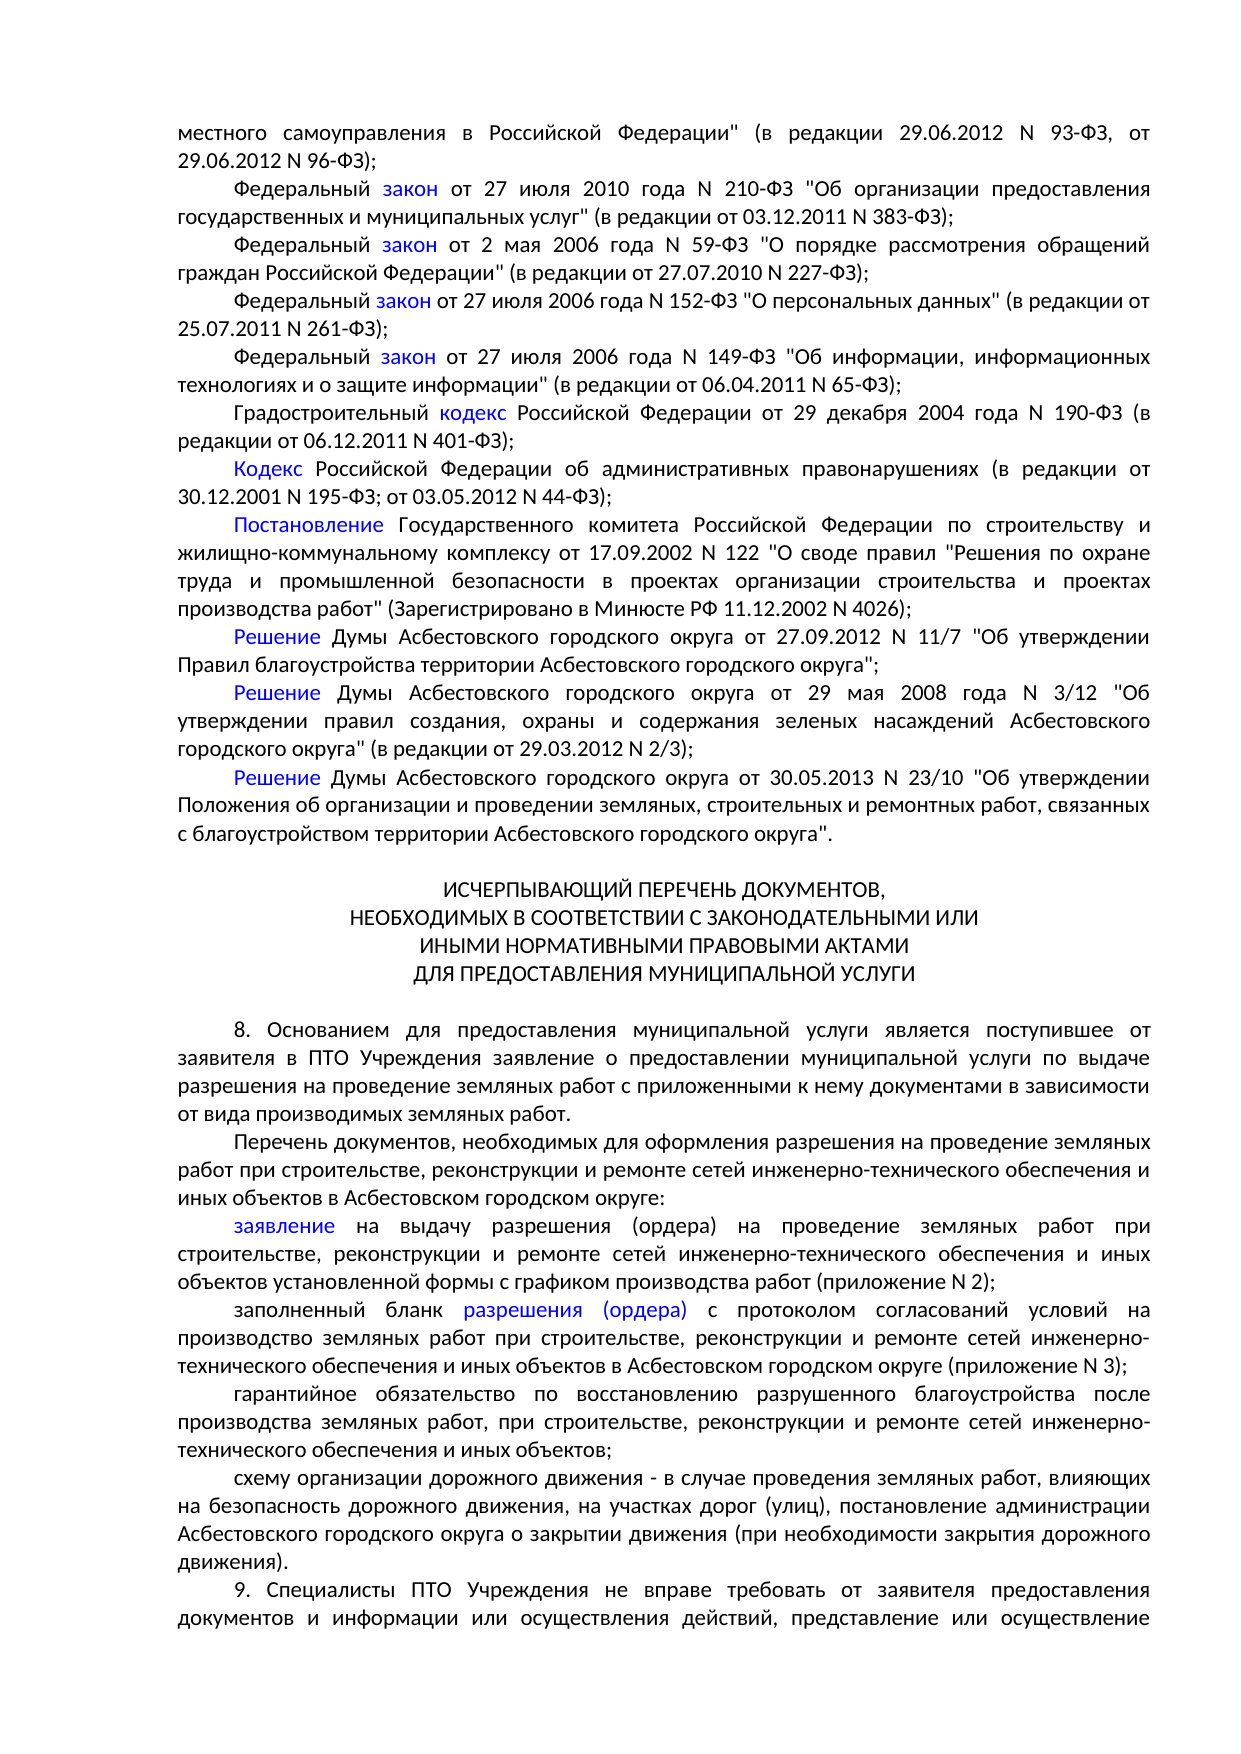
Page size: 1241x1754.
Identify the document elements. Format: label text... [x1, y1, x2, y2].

text ИНЫМИ НОРМАТИВНЫМИ ПРАВОВЫМИ АКТАМИ [177, 931, 1152, 959]
text Кодекс Российской Федерации об административных правонарушениях (в редакции от 30.12.2001 N 195-ФЗ; от 03.05.2012 N 44-ФЗ); [177, 454, 1152, 510]
text Федеральный закон от 27 июля 2006 года N 149-ФЗ "Об информации, информационных технологиях и о защите информации" (в редакции от 06.04.2011 N 65-ФЗ); [177, 342, 1152, 398]
text Федеральный закон от 2 мая 2006 года N 59-ФЗ "О порядке рассмотрения обращений граждан Российской Федерации" (в редакции от 27.07.2010 N 227-ФЗ); [177, 230, 1152, 286]
text заполненный бланк разрешения (ордера) с протоколом согласований условий на производство земляных работ при строительстве, реконструкции и ремонте сетей инженерно-технического обеспечения и иных объектов в Асбестовском городском округе (приложение N 3); [177, 1295, 1152, 1379]
text Решение Думы Асбестовского городского округа от 30.05.2013 N 23/10 "Об утверждении Положения об организации и проведении земляных, строительных и ремонтных работ, связанных с благоустройством территории Асбестовского городского округа". [177, 763, 1152, 847]
text Решение Думы Асбестовского городского округа от 27.09.2012 N 11/7 "Об утверждении Правил благоустройства территории Асбестовского городского округа"; [177, 622, 1152, 678]
text Постановление Государственного комитета Российской Федерации по строительству и жилищно-коммунальному комплексу от 17.09.2002 N 122 "О своде правил "Решения по охране труда и промышленной безопасности в проектах организации строительства и проектах производства работ" (Зарегистрировано в Минюсте РФ 11.12.2002 N 4026); [177, 510, 1152, 622]
text Федеральный закон от 27 июля 2010 года N 210-ФЗ "Об организации предоставления государственных и муниципальных услуг" (в редакции от 03.12.2011 N 383-ФЗ); [177, 174, 1152, 230]
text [177, 1575, 1152, 1631]
text НЕОБХОДИМЫХ В СООТВЕТСТВИИ С ЗАКОНОДАТЕЛЬНЫМИ ИЛИ [177, 903, 1152, 931]
text Градостроительный кодекс Российской Федерации от 29 декабря 2004 года N 190-ФЗ (в редакции от 06.12.2011 N 401-ФЗ); [177, 398, 1152, 454]
text заявление на выдачу разрешения (ордера) на проведение земляных работ при строительстве, реконструкции и ремонте сетей инженерно-технического обеспечения и иных объектов установленной формы с графиком производства работ (приложение N 2); [177, 1211, 1152, 1295]
text Федеральный закон от 27 июля 2006 года N 152-ФЗ "О персональных данных" (в редакции от 25.07.2011 N 261-ФЗ); [177, 286, 1152, 342]
text Решение Думы Асбестовского городского округа от 29 мая 2008 года N 3/12 "Об утверждении правил создания, охраны и содержания зеленых насаждений Асбестовского городского округа" (в редакции от 29.03.2012 N 2/3); [177, 678, 1152, 763]
text схему организации дорожного движения - в случае проведения земляных работ, влияющих на безопасность дорожного движения, на участках дорог (улиц), постановление администрации Асбестовского городского округа о закрытии движения (при необходимости закрытия дорожного движения). [177, 1463, 1152, 1575]
text гарантийное обязательство по восстановлению разрушенного благоустройства после производства земляных работ, при строительстве, реконструкции и ремонте сетей инженерно-технического обеспечения и иных объектов; [177, 1379, 1152, 1463]
text Перечень документов, необходимых для оформления разрешения на проведение земляных работ при строительстве, реконструкции и ремонте сетей инженерно-технического обеспечения и иных объектов в Асбестовском городском округе: [177, 1127, 1152, 1211]
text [177, 118, 1152, 174]
text 8. Основанием для предоставления муниципальной услуги является поступившее от заявителя в ПТО Учреждения заявление о предоставлении муниципальной услуги по выдаче разрешения на проведение земляных работ с приложенными к нему документами в зависимости от вида производимых земляных работ. [177, 1015, 1152, 1127]
text ДЛЯ ПРЕДОСТАВЛЕНИЯ МУНИЦИПАЛЬНОЙ УСЛУГИ [177, 959, 1152, 987]
text ИСЧЕРПЫВАЮЩИЙ ПЕРЕЧЕНЬ ДОКУМЕНТОВ, [177, 875, 1152, 903]
